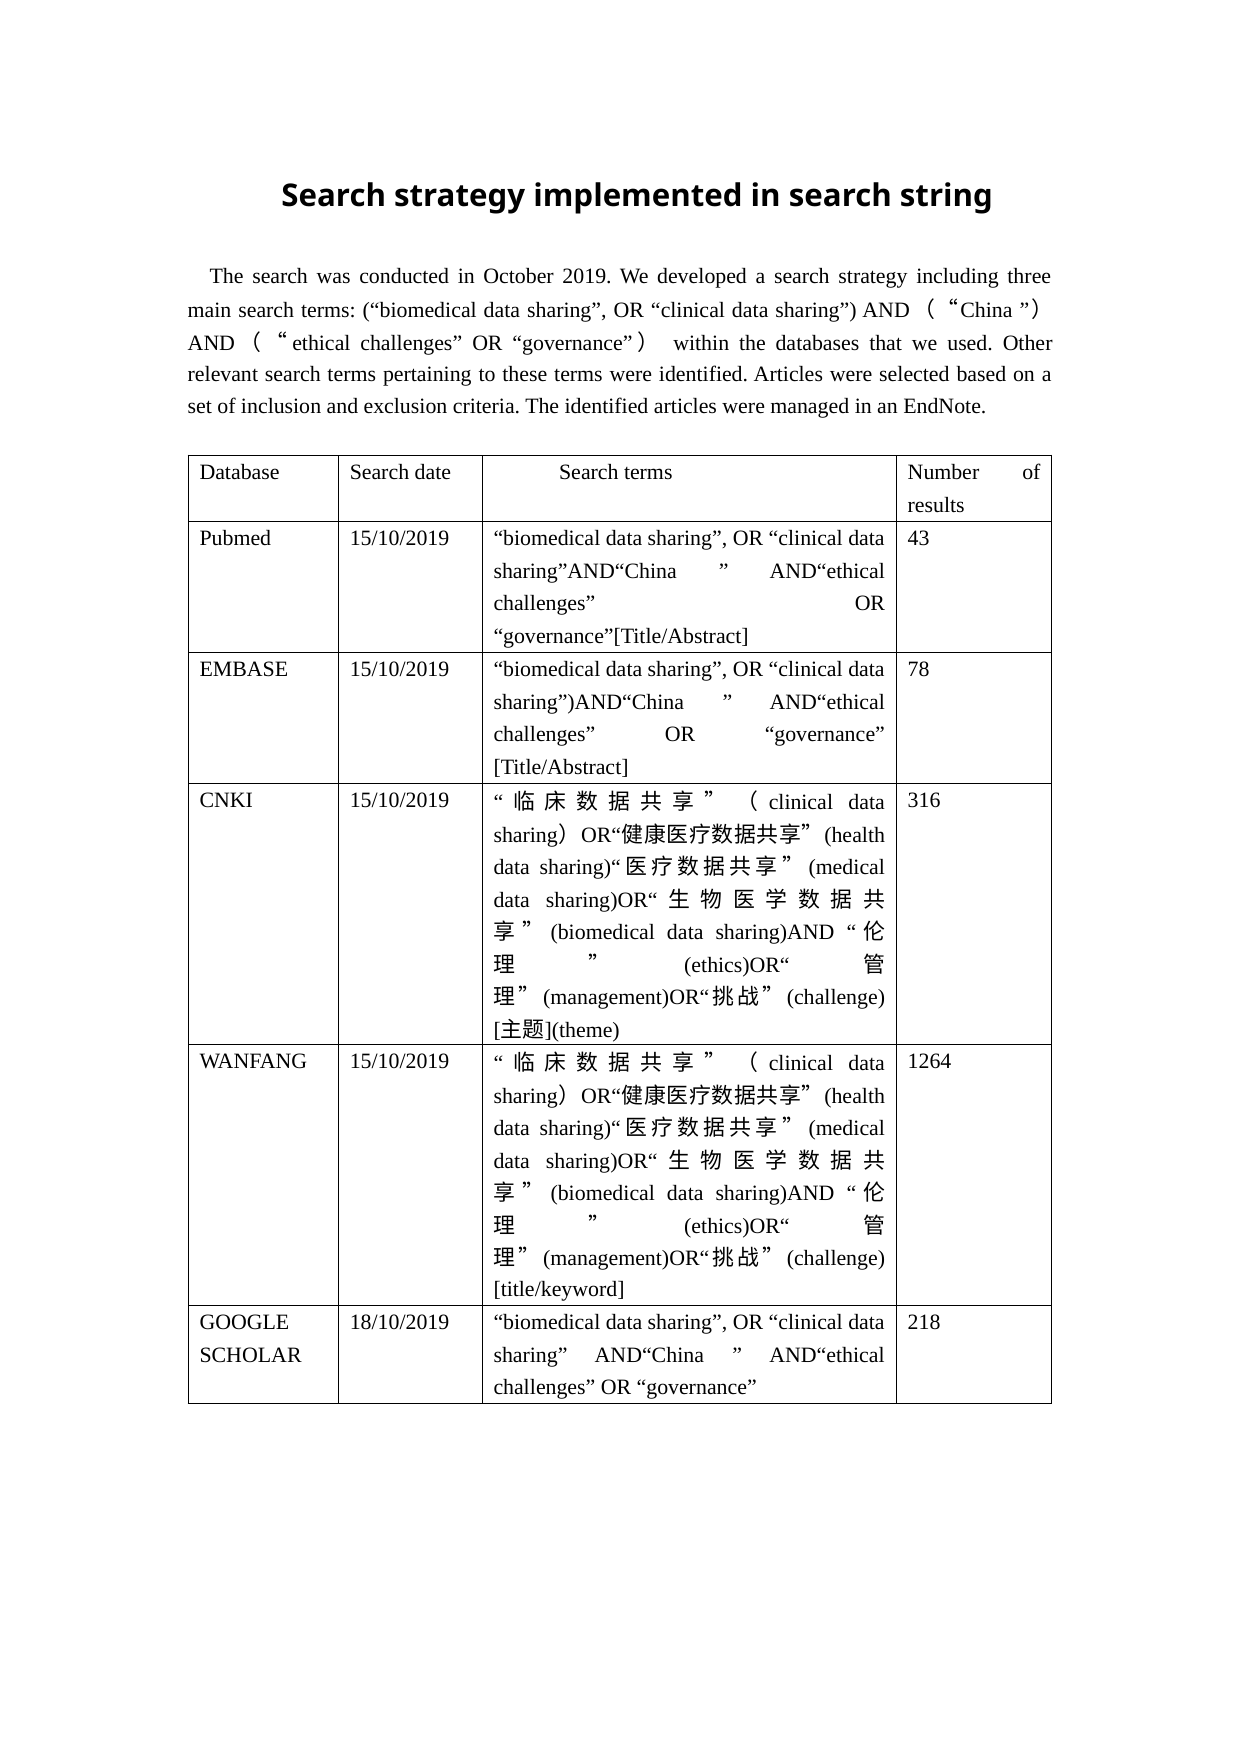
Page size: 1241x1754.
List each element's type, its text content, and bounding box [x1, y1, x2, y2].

text Search strategy implemented in search string [187, 162, 1053, 227]
table_cell “biomedical data sharing”, OR “clinical data sharing” AND“China ” AND“ethical challenges” OR “governance” [483, 1306, 896, 1403]
table_cell GOOGLE SCHOLAR [189, 1306, 338, 1403]
table_header Search date [339, 456, 482, 521]
table_cell Pubmed [189, 522, 338, 652]
table_cell “biomedical data sharing”, OR “clinical data sharing”AND“China ” AND“ethical challenges” OR “governance”[Title/Abstract] [483, 522, 896, 652]
table_header Number of results [897, 456, 1051, 521]
table_cell WANFANG [189, 1045, 338, 1305]
text The search was conducted in October 2019. We developed a search strategy including three main search terms: (“biomedical data sharing”, OR “clinical data sharing”) AND（“China ”） AND（“ethical challenges” OR “governance”） within the databases that we used. Other relevant search terms pertaining to these terms were identified. Articles were selected based on a set of inclusion and exclusion criteria. The identified articles were managed in an EndNote. [187, 259, 1053, 422]
table_cell EMBASE [189, 653, 338, 783]
table_cell 15/10/2019 [339, 784, 482, 1044]
table_cell 316 [897, 784, 1051, 1044]
table_header Search terms [483, 456, 896, 521]
table_cell 18/10/2019 [339, 1306, 482, 1403]
table_cell 1264 [897, 1045, 1051, 1305]
table_cell 15/10/2019 [339, 1045, 482, 1305]
table_header Database [189, 456, 338, 521]
table_cell 218 [897, 1306, 1051, 1403]
table_cell “biomedical data sharing”, OR “clinical data sharing”)AND“China ” AND“ethical challenges” OR “governance” [Title/Abstract] [483, 653, 896, 783]
table_cell CNKI [189, 784, 338, 1044]
table_cell 78 [897, 653, 1051, 783]
table_cell 15/10/2019 [339, 653, 482, 783]
table_cell “临床数据共享”（clinical data sharing）OR“健康医疗数据共享”(health data sharing)“医疗数据共享”(medical data sharing)OR“生物医学数据共享”(biomedical data sharing)AND “伦理”(ethics)OR“管理”(management)OR“挑战”(challenge) [主题](theme) [483, 784, 896, 1044]
table_cell 15/10/2019 [339, 522, 482, 652]
table_cell “临床数据共享”（clinical data sharing）OR“健康医疗数据共享”(health data sharing)“医疗数据共享”(medical data sharing)OR“生物医学数据共享”(biomedical data sharing)AND “伦理”(ethics)OR“管理”(management)OR“挑战”(challenge) [title/keyword] [483, 1045, 896, 1305]
table_cell 43 [897, 522, 1051, 652]
